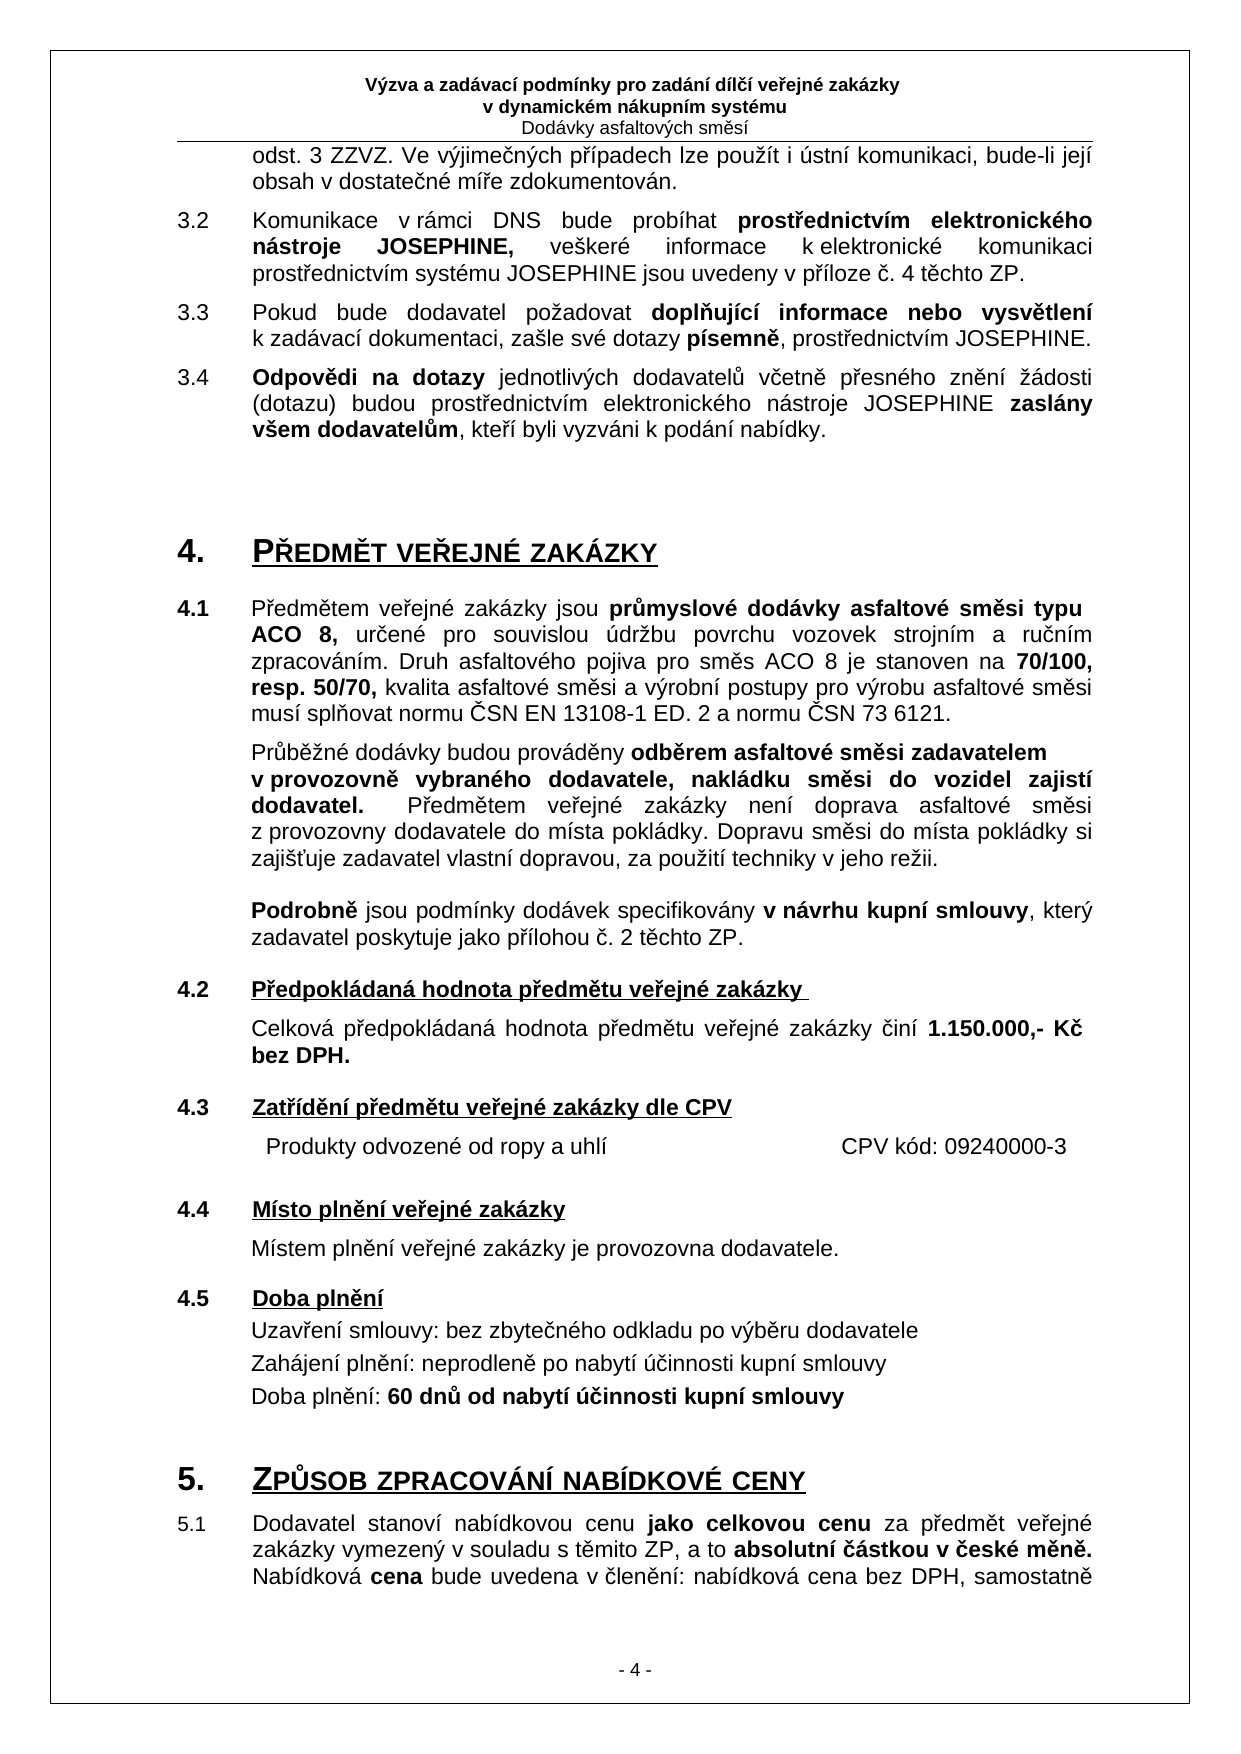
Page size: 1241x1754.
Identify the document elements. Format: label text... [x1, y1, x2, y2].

list Komunikace v rámci DNS bude probíhat prostřednictvím elektronického nástroje JOSEPHINE, veškeré informace k elektronické komunikaci prostřednictvím systému JOSEPHINE jsou uvedeny v příloze č. 4 těchto ZP. [177, 207, 1093, 286]
text 4.1 Předmětem veřejné zakázky jsou průmyslové dodávky asfaltové směsi typu ACO 8, určené pro souvislou údržbu povrchu vozovek strojním a ručním zpracováním. Druh asfaltového pojiva pro směs ACO 8 je stanoven na 70/100, resp. 50/70, kvalita asfaltové směsi a výrobní postupy pro výrobu asfaltové směsi musí splňovat normu ČSN EN 13108-1 ED. 2 a normu ČSN 73 6121. [177, 595, 1093, 727]
list Doba plnění [177, 1285, 1093, 1311]
text Uzavření smlouvy: bez zbytečného odkladu po výběru dodavatele [251, 1317, 1093, 1344]
text Zahájení plnění: neprodleně po nabytí účinnosti kupní smlouvy [251, 1350, 1093, 1376]
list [177, 1510, 1093, 1589]
text Doba plnění: 60 dnů od nabytí účinnosti kupní smlouvy [251, 1383, 1093, 1409]
text v provozovně vybraného dodavatele, nakládku směsi do vozidel zajistí dodavatel. Předmětem veřejné zakázky není doprava asfaltové směsi z provozovny dodavatele do místa pokládky. Dopravu směsi do místa pokládky si zajišťuje zadavatel vlastní dopravou, za použití techniky v jeho režii. [251, 766, 1093, 871]
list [177, 142, 1093, 194]
list Předpokládaná hodnota předmětu veřejné zakázky [177, 976, 1093, 1003]
subtitle Předmět veřejné zakázky [177, 532, 1093, 570]
text Celková předpokládaná hodnota předmětu veřejné zakázky činí 1.150.000,- Kč bez DPH. [251, 1015, 1093, 1068]
text Podrobně jsou podmínky dodávek specifikovány v návrhu kupní smlouvy, který zadavatel poskytuje jako přílohou č. 2 těchto ZP. [251, 897, 1093, 950]
table_header Produkty odvozené od ropy a uhlí [258, 1133, 834, 1172]
text Místem plnění veřejné zakázky je provozovna dodavatele. [251, 1234, 1093, 1261]
subtitle Způsob zpracování nabídkové ceny [177, 1459, 1093, 1497]
list Odpovědi na dotazy jednotlivých dodavatelů včetně přesného znění žádosti (dotazu) budou prostřednictvím elektronického nástroje JOSEPHINE zaslány všem dodavatelům, kteří byli vyzváni k podání nabídky. [177, 364, 1093, 443]
table_header CPV kód: 09240000-3 [834, 1133, 1122, 1172]
text Průběžné dodávky budou prováděny odběrem asfaltové směsi zadavatelem [177, 739, 1093, 766]
list Místo plnění veřejné zakázky [177, 1196, 1093, 1222]
list Zatřídění předmětu veřejné zakázky dle CPV [177, 1094, 1093, 1121]
list Pokud bude dodavatel požadovat doplňující informace nebo vysvětlení k zadávací dokumentaci, zašle své dotazy písemně, prostřednictvím JOSEPHINE. [177, 298, 1093, 351]
